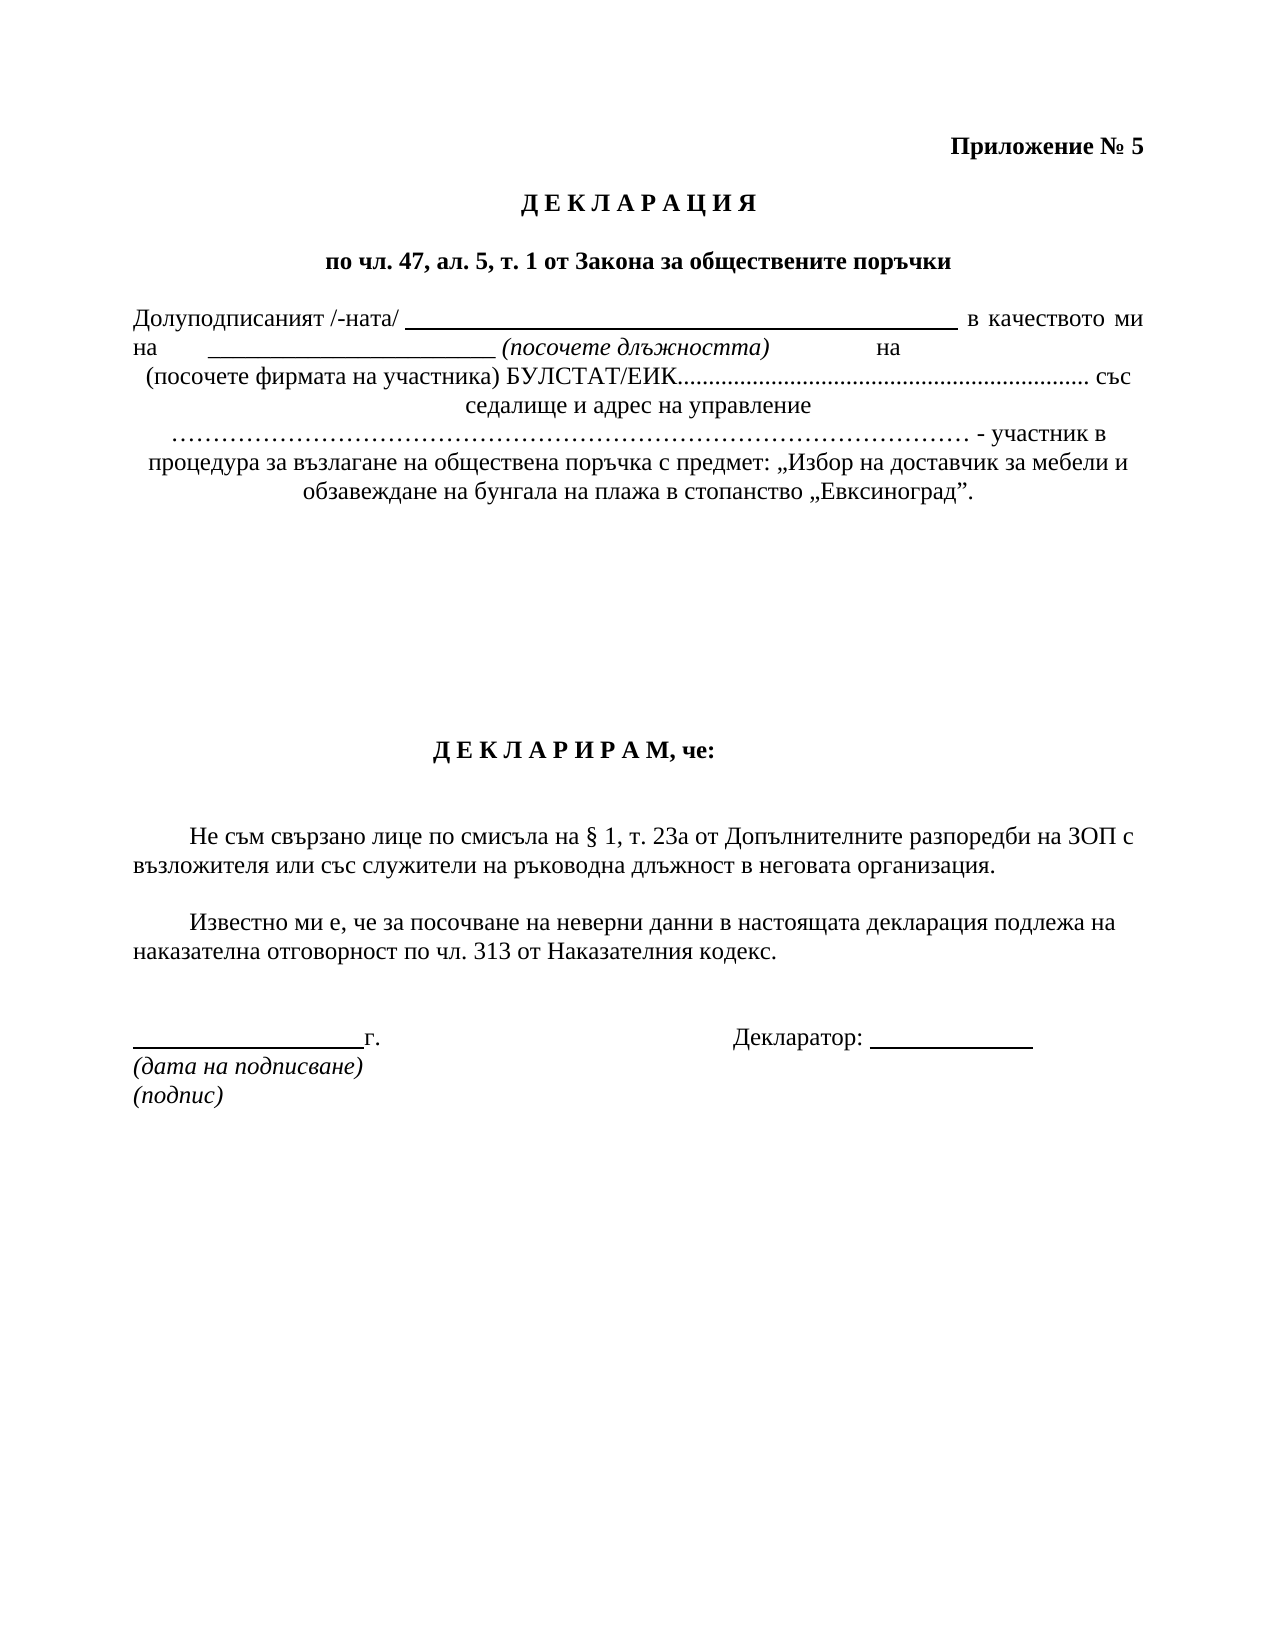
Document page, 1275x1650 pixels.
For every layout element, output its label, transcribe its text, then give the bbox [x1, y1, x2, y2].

text Не съм свързано лице по смисъла на § 1, т. 23а от Допълнителните разпоредби на ЗОП с възложителя или със служители на ръководна длъжност в неговата организация. [133, 821, 1144, 878]
text (посочете фирмата на участника) БУЛСТАТ/ЕИК.................................................................. със седалище и адрес на управление …………………………………………………………………………………… - участник в процедура за възлагане на обществена поръчка с предмет: „Избор на доставчик за мебели и обзавеждане на бунгала на плажа в стопанство „Евксиноград”. [133, 361, 1144, 505]
text (дата на подписване) (подпис) [133, 1051, 1144, 1108]
text Д Е К Л А Р И Р А М, че: [133, 735, 1144, 763]
text г. Декларатор: [133, 1022, 1144, 1051]
text Д Е К Л А Р А Ц И Я [133, 188, 1144, 217]
text Приложение № 5 [133, 131, 1144, 160]
text по чл. 47, ал. 5, т. 1 от Закона за обществените поръчки [133, 246, 1144, 275]
text Долуподписаният /-ната/ в качеството ми на _______________________ (посочете длъжността) на [133, 303, 1144, 361]
text Известно ми е, че за посочване на неверни данни в настоящата декларация подлежа на наказателна отговорност по чл. 313 от Наказателния кодекс. [133, 907, 1144, 965]
